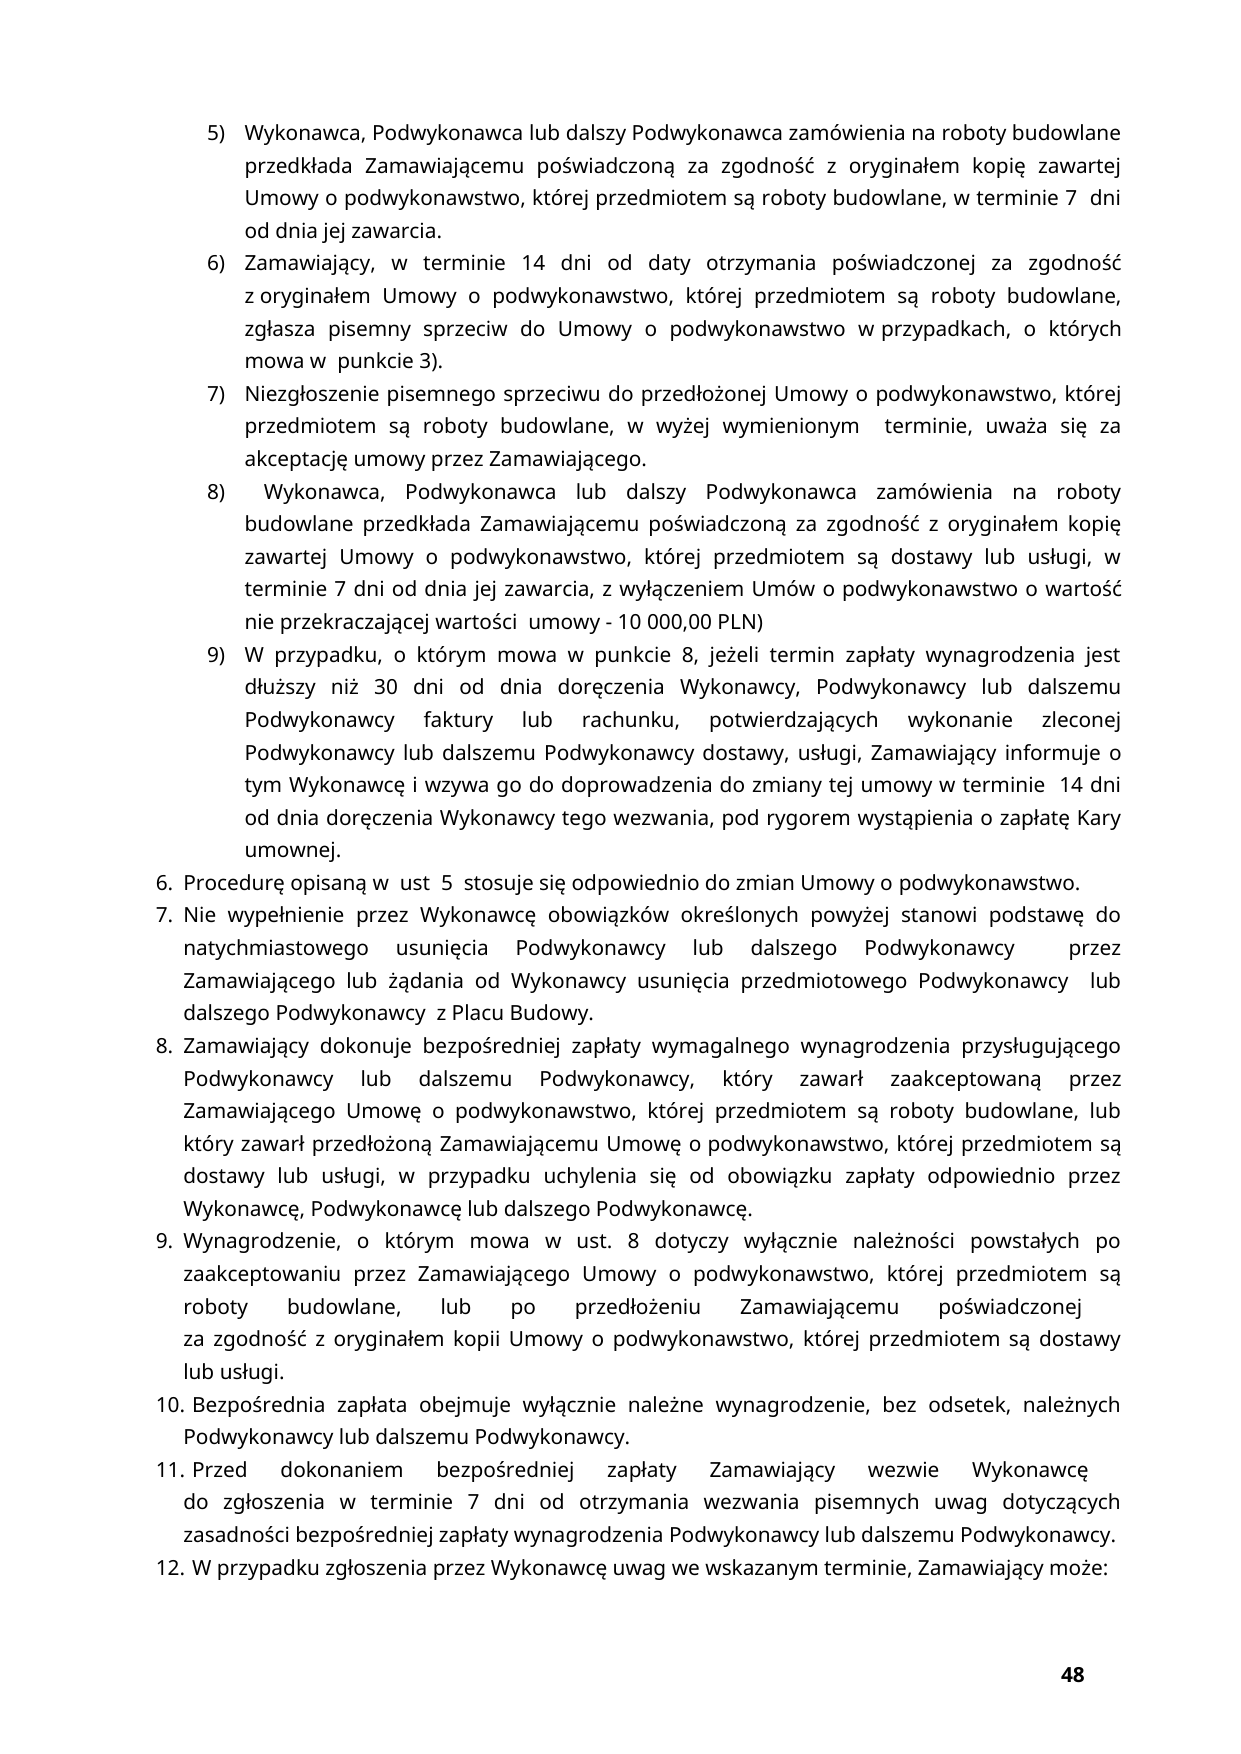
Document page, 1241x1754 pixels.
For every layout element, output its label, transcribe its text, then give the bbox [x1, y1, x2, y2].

list Przed dokonaniem bezpośredniej zapłaty Zamawiający wezwie Wykonawcę do zgłoszenia w terminie 7 dni od otrzymania wezwania pisemnych uwag dotyczących zasadności bezpośredniej zapłaty wynagrodzenia Podwykonawcy lub dalszemu Podwykonawcy. [156, 1455, 1122, 1548]
list Zamawiający, w terminie 14 dni od daty otrzymania poświadczonej za zgodność z oryginałem Umowy o podwykonawstwo, której przedmiotem są roboty budowlane, zgłasza pisemny sprzeciw do Umowy o podwykonawstwo w przypadkach, o których mowa w punkcie 3). [207, 248, 1122, 375]
list Nie wypełnienie przez Wykonawcę obowiązków określonych powyżej stanowi podstawę do natychmiastowego usunięcia Podwykonawcy lub dalszego Podwykonawcy przez Zamawiającego lub żądania od Wykonawcy usunięcia przedmiotowego Podwykonawcy lub dalszego Podwykonawcy z Placu Budowy. [156, 901, 1122, 1027]
list Wykonawca, Podwykonawca lub dalszy Podwykonawca zamówienia na roboty budowlane przedkłada Zamawiającemu poświadczoną za zgodność z oryginałem kopię zawartej Umowy o podwykonawstwo, której przedmiotem są roboty budowlane, w terminie 7 dni od dnia jej zawarcia. [207, 118, 1122, 244]
list Wykonawca, Podwykonawca lub dalszy Podwykonawca zamówienia na roboty budowlane przedkłada Zamawiającemu poświadczoną za zgodność z oryginałem kopię zawartej Umowy o podwykonawstwo, której przedmiotem są dostawy lub usługi, w terminie 7 dni od dnia jej zawarcia, z wyłączeniem Umów o podwykonawstwo o wartość nie przekraczającej wartości umowy - 10 000,00 PLN) [207, 477, 1122, 636]
list W przypadku zgłoszenia przez Wykonawcę uwag we wskazanym terminie, Zamawiający może: [156, 1553, 1122, 1581]
list Zamawiający dokonuje bezpośredniej zapłaty wymagalnego wynagrodzenia przysługującego Podwykonawcy lub dalszemu Podwykonawcy, który zawarł zaakceptowaną przez Zamawiającego Umowę o podwykonawstwo, której przedmiotem są roboty budowlane, lub który zawarł przedłożoną Zamawiającemu Umowę o podwykonawstwo, której przedmiotem są dostawy lub usługi, w przypadku uchylenia się od obowiązku zapłaty odpowiednio przez Wykonawcę, Podwykonawcę lub dalszego Podwykonawcę. [156, 1031, 1122, 1222]
list Wynagrodzenie, o którym mowa w ust. 8 dotyczy wyłącznie należności powstałych po zaakceptowaniu przez Zamawiającego Umowy o podwykonawstwo, której przedmiotem są roboty budowlane, lub po przedłożeniu Zamawiającemu poświadczonej za zgodność z oryginałem kopii Umowy o podwykonawstwo, której przedmiotem są dostawy lub usługi. [156, 1227, 1122, 1386]
list Niezgłoszenie pisemnego sprzeciwu do przedłożonej Umowy o podwykonawstwo, której przedmiotem są roboty budowlane, w wyżej wymienionym terminie, uważa się za akceptację umowy przez Zamawiającego. [207, 379, 1122, 473]
list Bezpośrednia zapłata obejmuje wyłącznie należne wynagrodzenie, bez odsetek, należnych Podwykonawcy lub dalszemu Podwykonawcy. [156, 1390, 1122, 1451]
list Procedurę opisaną w ust 5 stosuje się odpowiednio do zmian Umowy o podwykonawstwo. [156, 868, 1122, 896]
list W przypadku, o którym mowa w punkcie 8, jeżeli termin zapłaty wynagrodzenia jest dłuższy niż 30 dni od dnia doręczenia Wykonawcy, Podwykonawcy lub dalszemu Podwykonawcy faktury lub rachunku, potwierdzających wykonanie zleconej Podwykonawcy lub dalszemu Podwykonawcy dostawy, usługi, Zamawiający informuje o tym Wykonawcę i wzywa go do doprowadzenia do zmiany tej umowy w terminie 14 dni od dnia doręczenia Wykonawcy tego wezwania, pod rygorem wystąpienia o zapłatę Kary umownej. [207, 640, 1122, 864]
